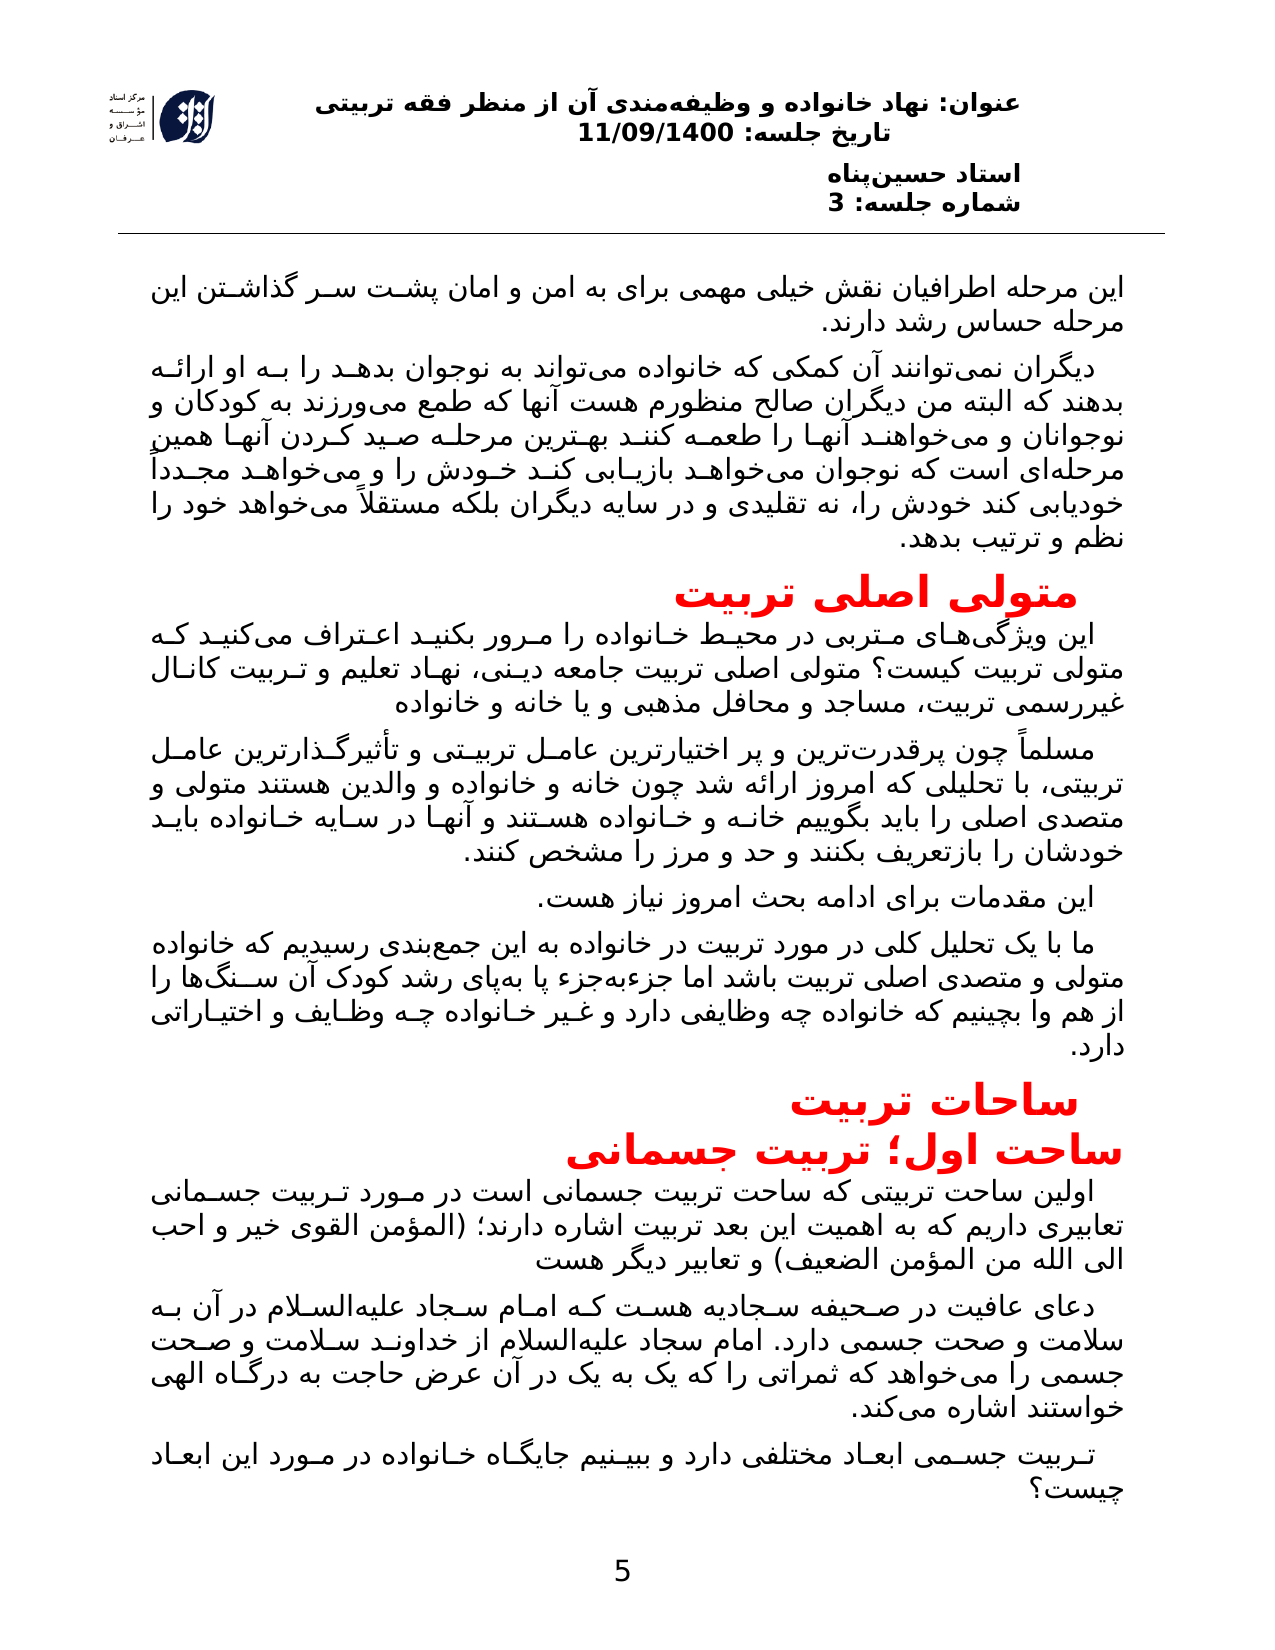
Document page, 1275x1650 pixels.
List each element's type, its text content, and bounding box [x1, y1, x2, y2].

text اولین ساحت تربیتی که ساحت تربیت جسمانی است در مورد تربیت جسمانی تعابیری داریم که به اهمیت این بعد تربیت اشاره دارند؛ (المؤمن القوی خیر و احب الی الله من المؤمن الضعیف) و تعابیر دیگر هست [150, 1174, 1125, 1276]
subtitle ساحت اول؛ تربیت جسمانی [150, 1126, 1125, 1174]
text دعای عافیت در صحیفه سجادیه هست که امام سجاد علیه‌السلام در آن به سلامت و صحت جسمی دارد. امام سجاد علیه‌السلام از خداوند سلامت و صحت جسمی را می‌خواهد که ثمراتی را که یک به یک در آن عرض حاجت به درگاه الهی خواستند اشاره می‌کند. [150, 1289, 1125, 1425]
text این ویژگی‌های متربی در محیط خانواده را مرور بکنید اعتراف می‌کنید که متولی تربیت کیست؟ متولی اصلی تربیت جامعه دینی، نهاد تعلیم و تربیت کانال غیررسمی تربیت، مساجد و محافل مذهبی و یا خانه و خانواده [150, 618, 1125, 719]
text مسلماً چون پرقدرت‌ترین و پر اختیارترین عامل تربیتی و تأثیرگذارترین عامل تربیتی، با تحلیلی که امروز ارائه شد چون خانه و خانواده و والدین هستند متولی و متصدی اصلی را باید بگوییم خانه و خانواده هستند و آنها در سایه خانواده باید خودشان را بازتعریف بکنند و حد و مرز را مشخص کنند. [150, 732, 1125, 868]
subtitle متولی اصلی تربیت [150, 567, 1125, 618]
text تربیت جسمی ابعاد مختلفی دارد و ببینیم جایگاه خانواده در مورد این ابعاد چیست؟ [150, 1437, 1125, 1505]
text این مقدمات برای ادامه بحث امروز نیاز هست. [150, 880, 1125, 914]
picture [102, 86, 215, 146]
text دیگران نمی‌توانند آن کمکی که خانواده می‌تواند به نوجوان بدهد را به او ارائه بدهند که البته من دیگران صالح منظورم هست آنها که طمع می‌ورزند به کودکان و نوجوانان و می‌خواهند آنها را طعمه کنند بهترین مرحله صید کردن آنها همین مرحله‌ای است که نوجوان می‌خواهد بازیابی کند خودش را و می‌خواهد مجدداً خودیابی کند خودش را، نه تقلیدی و در سایه دیگران بلکه مستقلاً می‌خواهد خود را نظم و ترتیب بدهد. [150, 350, 1125, 554]
subtitle ساحات تربیت [150, 1075, 1125, 1126]
text ما با یک تحلیل کلی در مورد تربیت در خانواده به این جمع‌بندی رسیدیم که خانواده متولی و متصدی اصلی تربیت باشد اما جزءبه‌جزء پا به‌پای رشد کودک آن سنگ‌ها را از هم وا بچینیم که خانواده چه وظایفی دارد و غیر خانواده چه وظایف و اختیاراتی دارد. [150, 927, 1125, 1063]
